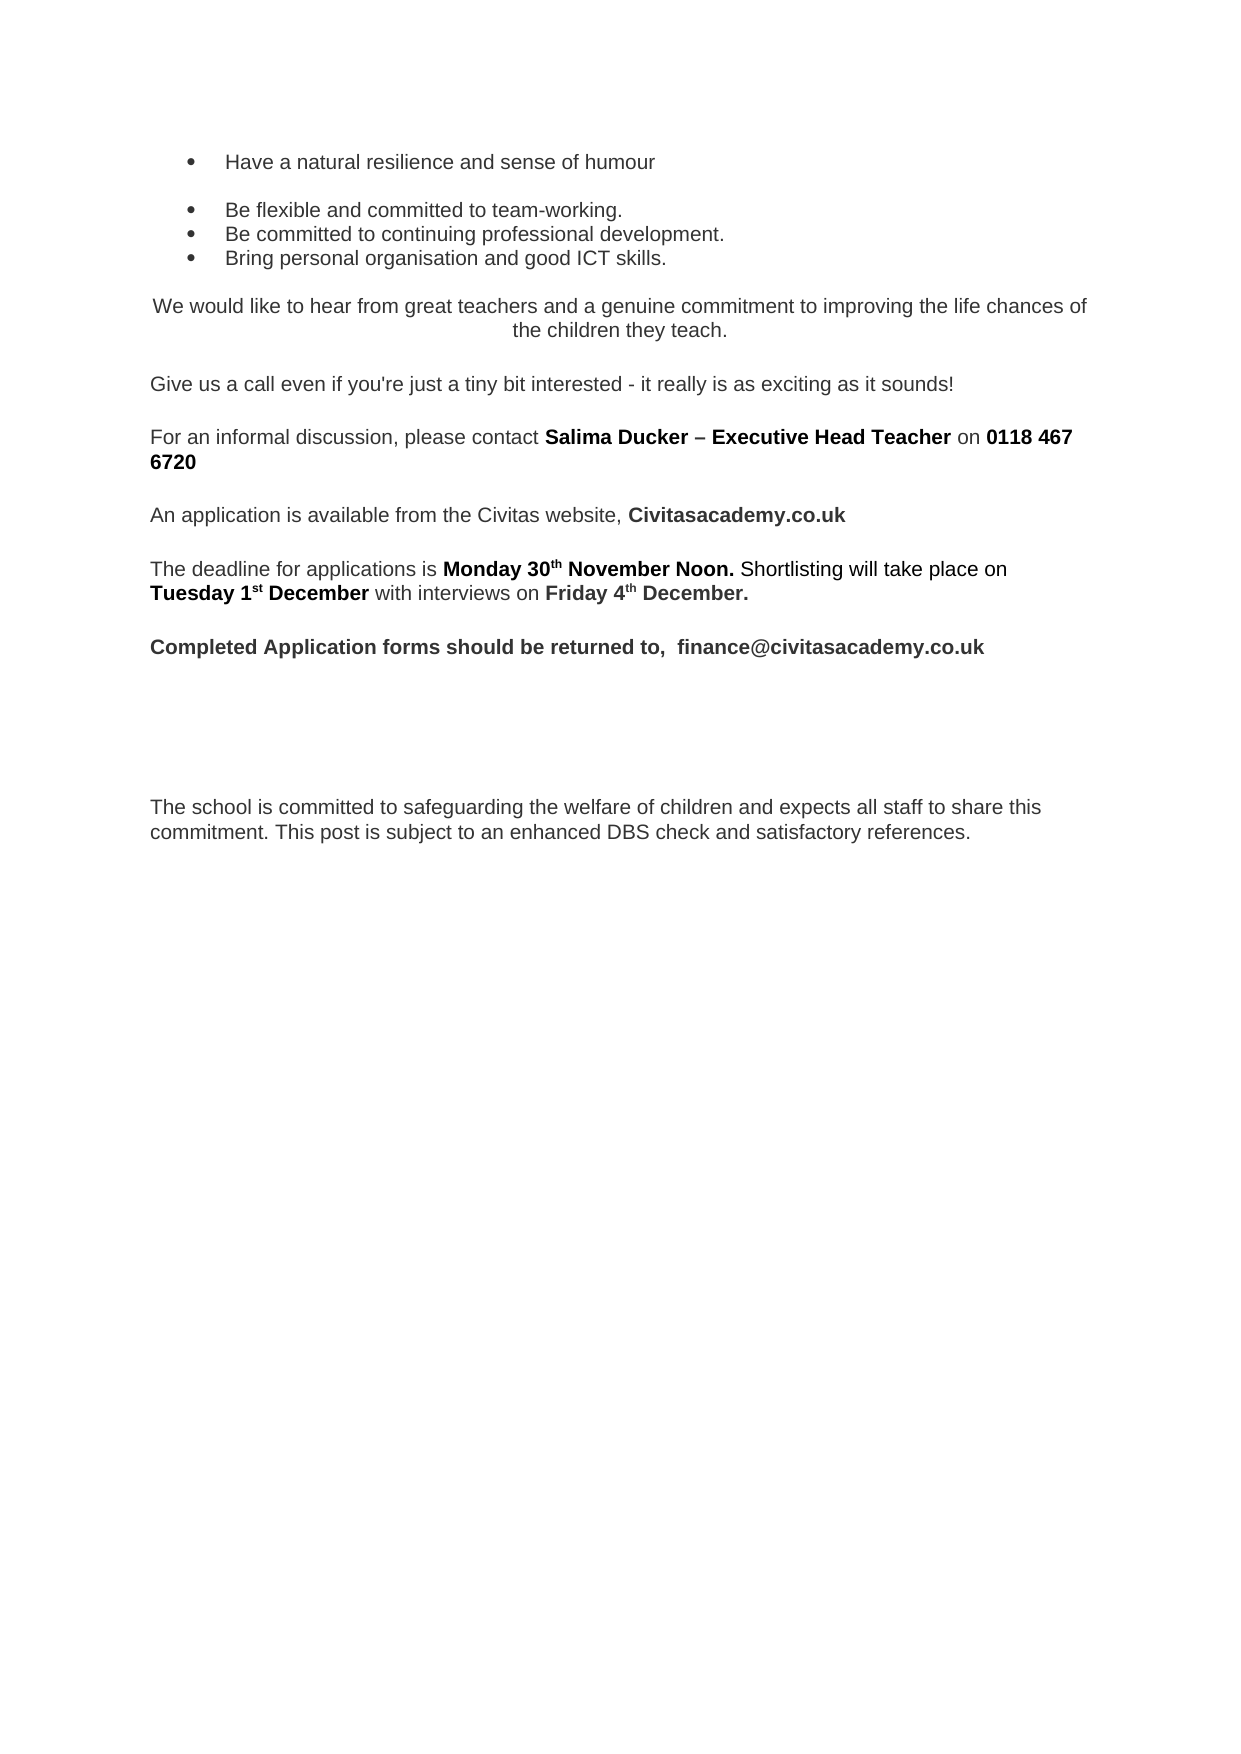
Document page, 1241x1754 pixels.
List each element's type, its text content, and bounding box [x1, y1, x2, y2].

list Be flexible and committed to team-working. [187, 198, 1090, 222]
text The deadline for applications is Monday 30th November Noon. Shortlisting will take place on Tuesday 1st December with interviews on Friday 4th December. [150, 556, 1090, 605]
text For an informal discussion, please contact Salima Ducker – Executive Head Teacher on 0118 467 6720 [150, 425, 1090, 473]
list Bring personal organisation and good ICT skills. [187, 246, 1090, 270]
text Give us a call even if you're just a tiny bit interested - it really is as exciting as it sounds! [150, 371, 1090, 396]
text Completed Application forms should be returned to, finance@civitasacademy.co.uk [150, 634, 1090, 658]
text The school is committed to safeguarding the welfare of children and expects all staff to share this commitment. This post is subject to an enhanced DBS check and satisfactory references. [150, 795, 1090, 843]
list Have a natural resilience and sense of humour [187, 150, 1090, 174]
list Be committed to continuing professional development. [187, 222, 1090, 246]
text An application is available from the Civitas website, Civitasacademy.co.uk [150, 503, 1090, 527]
text We would like to hear from great teachers and a genuine commitment to improving the life chances of the children they teach. [150, 294, 1090, 342]
